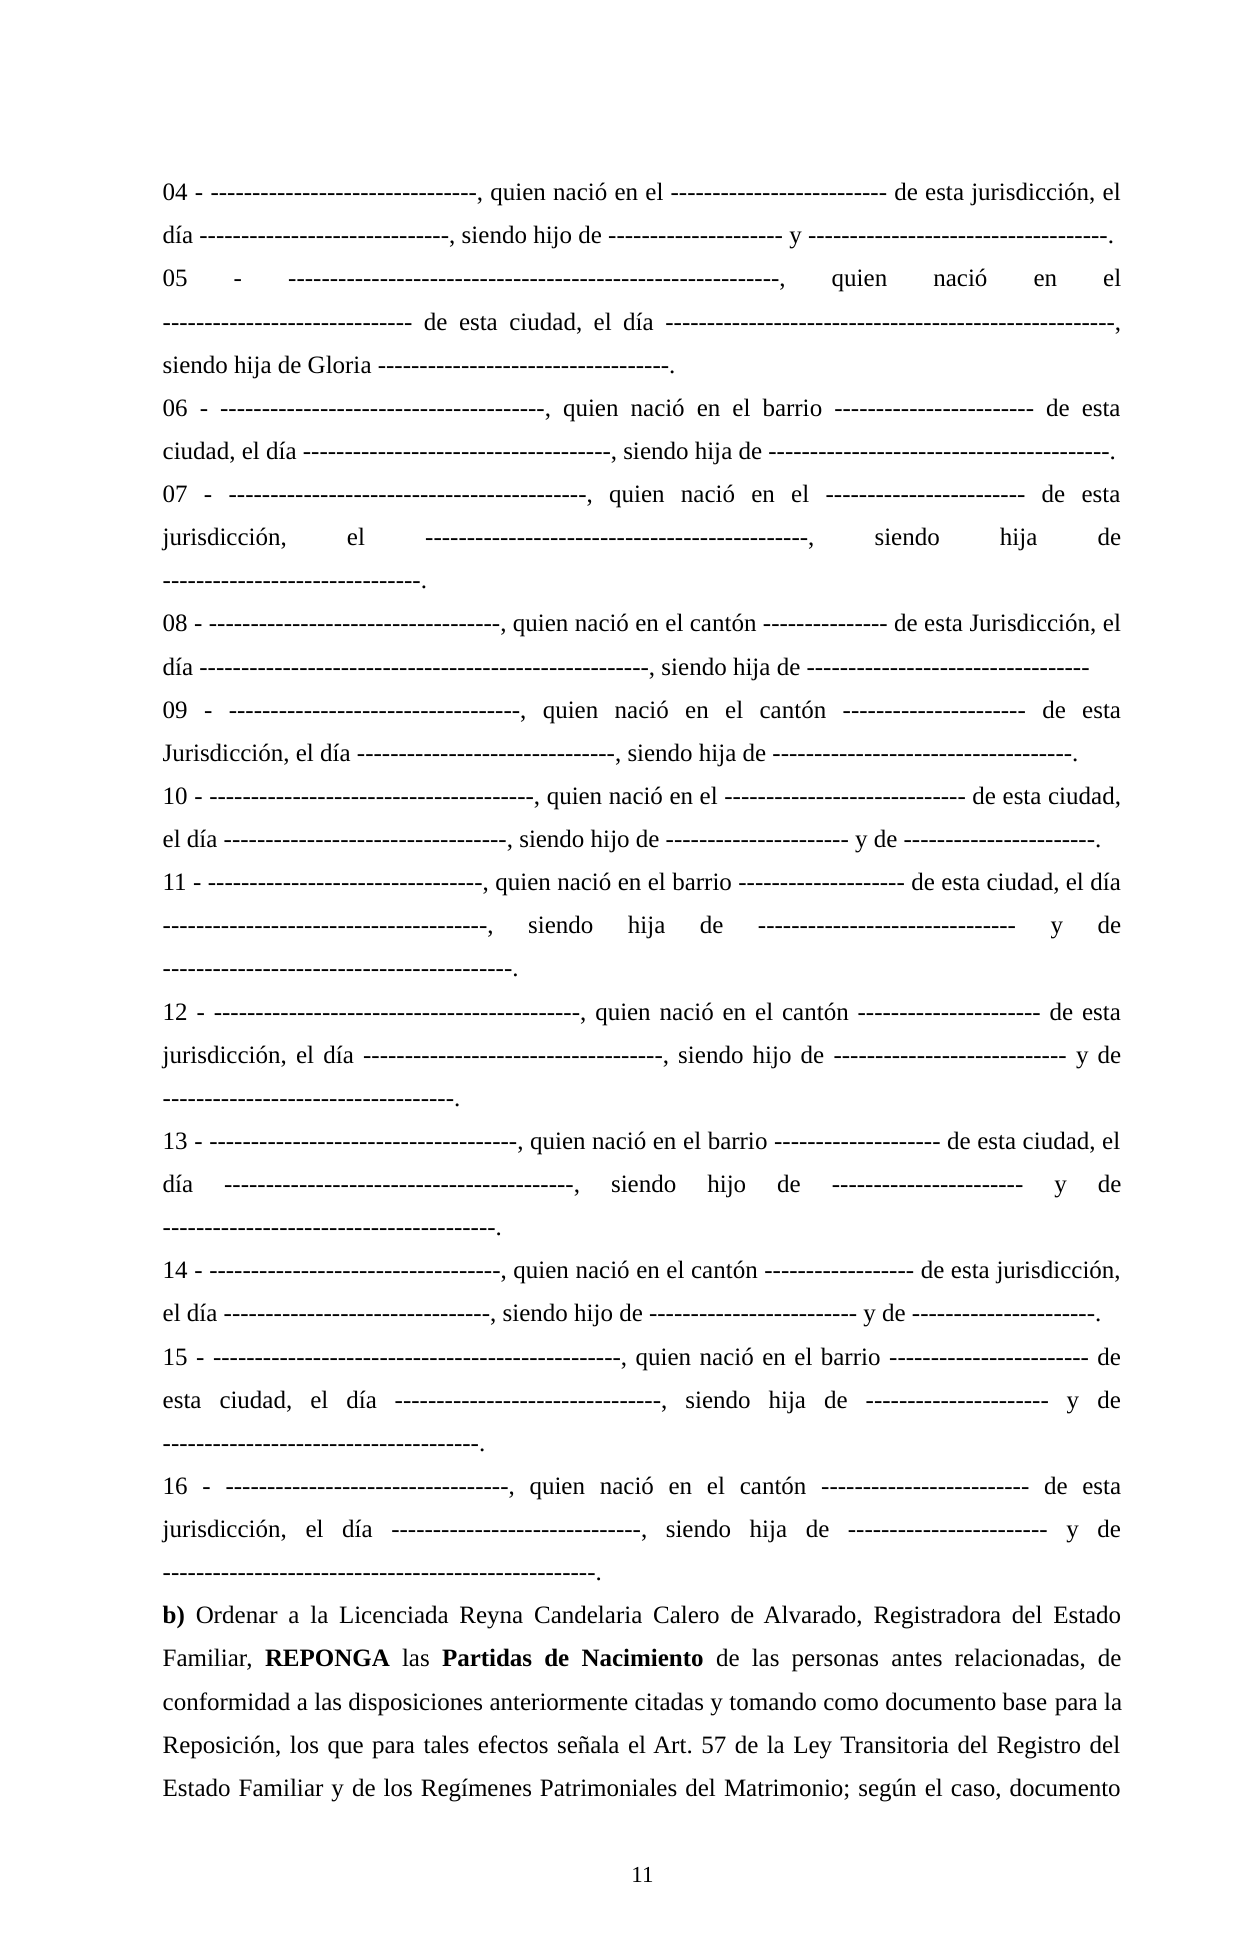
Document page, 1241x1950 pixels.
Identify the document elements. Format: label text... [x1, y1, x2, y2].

text 14 - -----------------------------------, quien nació en el cantón ------------------ de esta jurisdicción, el día --------------------------------, siendo hijo de ------------------------- y de ----------------------. [162, 1255, 1122, 1327]
text 07 - -------------------------------------------, quien nació en el ------------------------ de esta jurisdicción, el ----------------------------------------------, siendo hija de -------------------------------. [162, 479, 1122, 594]
text 06 - ---------------------------------------, quien nació en el barrio ------------------------ de esta ciudad, el día -------------------------------------, siendo hija de -----------------------------------------. [162, 393, 1122, 465]
text 10 - ---------------------------------------, quien nació en el ----------------------------- de esta ciudad, el día ----------------------------------, siendo hijo de ---------------------- y de -----------------------. [162, 781, 1122, 853]
text 09 - -----------------------------------, quien nació en el cantón ---------------------- de esta Jurisdicción, el día -------------------------------, siendo hija de ------------------------------------. [162, 695, 1122, 767]
text 12 - --------------------------------------------, quien nació en el cantón ---------------------- de esta jurisdicción, el día ------------------------------------, siendo hijo de ---------------------------- y de -----------------------------------. [162, 997, 1122, 1112]
text 05 - -----------------------------------------------------------, quien nació en el ------------------------------ de esta ciudad, el día ------------------------------------------------------, siendo hija de Gloria -----------------------------------. [162, 263, 1122, 378]
text 16 - ----------------------------------, quien nació en el cantón ------------------------- de esta jurisdicción, el día ------------------------------, siendo hija de ------------------------ y de ----------------------------------------------------. [162, 1471, 1122, 1586]
text 11 - ---------------------------------, quien nació en el barrio -------------------- de esta ciudad, el día ---------------------------------------, siendo hija de ------------------------------- y de ------------------------------------------. [162, 867, 1122, 982]
text 04 - --------------------------------, quien nació en el -------------------------- de esta jurisdicción, el día ------------------------------, siendo hijo de --------------------- y ------------------------------------. [162, 177, 1122, 249]
text 13 - -------------------------------------, quien nació en el barrio -------------------- de esta ciudad, el día ------------------------------------------, siendo hijo de ----------------------- y de ----------------------------------------. [162, 1126, 1122, 1241]
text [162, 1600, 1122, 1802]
text 15 - -------------------------------------------------, quien nació en el barrio ------------------------ de esta ciudad, el día --------------------------------, siendo hija de ---------------------- y de --------------------------------------. [162, 1342, 1122, 1457]
text 08 - -----------------------------------, quien nació en el cantón --------------- de esta Jurisdicción, el día ------------------------------------------------------, siendo hija de ---------------------------------- [162, 608, 1122, 680]
